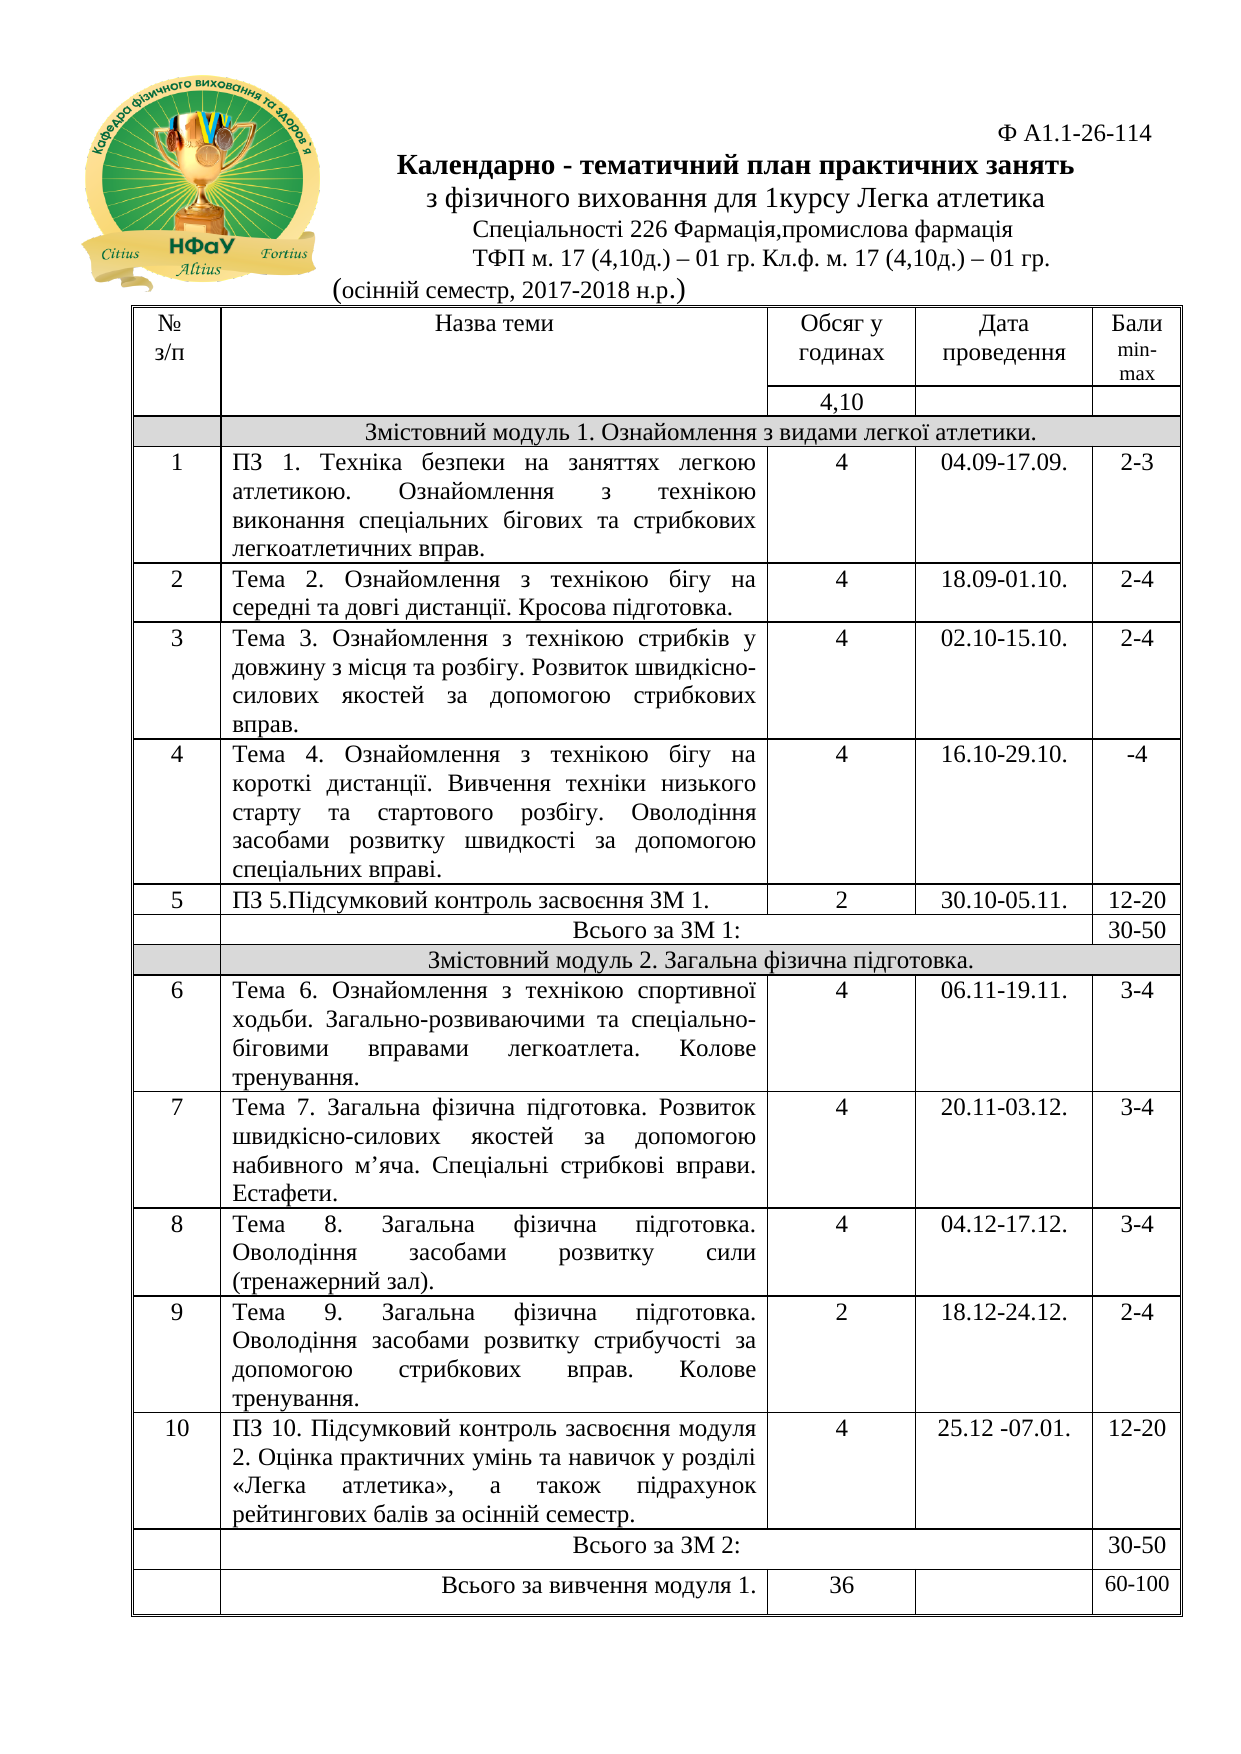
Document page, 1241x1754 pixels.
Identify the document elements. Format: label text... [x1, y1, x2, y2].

table_cell [1093, 387, 1180, 415]
table_cell 2-4 [1093, 623, 1180, 738]
table_cell 6 [134, 976, 220, 1091]
table_cell 4 [768, 740, 915, 883]
table_cell Тема 3. Ознайомлення з технікою стрибків у довжину з місця та розбігу. Розвиток швидкісно-силових якостей за допомогою стрибкових вправ. [221, 623, 767, 738]
table_cell Всього за ЗМ 2: [221, 1530, 1092, 1569]
text Спеціальності 226 Фармація,промислова фармація [320, 214, 1152, 243]
table_cell 2 [768, 1297, 915, 1412]
table_cell 9 [134, 1297, 220, 1412]
text (осінній семестр, 2017-2018 н.р.) [177, 271, 1152, 305]
table_cell 2-3 [1093, 447, 1180, 562]
table_cell 4,10 [768, 387, 915, 415]
table_cell 1 [134, 447, 220, 562]
table_cell 18.12-24.12. [916, 1297, 1092, 1412]
table_cell 7 [134, 1092, 220, 1207]
table_cell Тема 9. Загальна фізична підготовка. Оволодіння засобами розвитку стрибучості за допомогою стрибкових вправ. Колове тренування. [221, 1297, 767, 1412]
table_cell [134, 1570, 220, 1614]
table_cell ПЗ 5.Підсумковий контроль засвоєння ЗМ 1. [221, 885, 767, 913]
table_cell [134, 915, 220, 944]
table_cell 10 [134, 1413, 220, 1528]
table_cell [916, 1570, 1092, 1614]
table_cell 12-20 [1093, 885, 1180, 913]
table_cell Змістовний модуль 2. Загальна фізична підготовка. [221, 945, 1180, 974]
table_header Дата проведення [916, 308, 1092, 385]
table_cell 4 [768, 447, 915, 562]
table_cell [134, 945, 220, 974]
table_cell 02.10-15.10. [916, 623, 1092, 738]
table_cell 18.09-01.10. [916, 564, 1092, 621]
table_cell 36 [768, 1570, 915, 1614]
table_cell 5 [134, 885, 220, 913]
table_cell 2-4 [1093, 564, 1180, 621]
table_header Обсяг у годинах [768, 308, 915, 385]
table_cell 2-4 [1093, 1297, 1180, 1412]
picture [81, 75, 320, 292]
table_cell ПЗ 10. Підсумковий контроль засвоєння модуля 2. Оцінка практичних умінь та навичок у розділі «Легка атлетика», а також підрахунок рейтингових балів за осінній семестр. [221, 1413, 767, 1528]
table_cell Тема 8. Загальна фізична підготовка. Оволодіння засобами розвитку сили (тренажерний зал). [221, 1209, 767, 1295]
table_cell 60-100 [1093, 1570, 1180, 1614]
table_cell 04.09-17.09. [916, 447, 1092, 562]
table_cell 20.11-03.12. [916, 1092, 1092, 1207]
table_cell 12-20 [1093, 1413, 1180, 1528]
table_cell 3-4 [1093, 1092, 1180, 1207]
table_cell 30-50 [1093, 915, 1180, 944]
table_cell ПЗ 1. Техніка безпеки на заняттях легкою атлетикою. Ознайомлення з технікою виконання спеціальних бігових та стрибкових легкоатлетичних вправ. [222, 447, 767, 562]
table_cell 04.12-17.12. [916, 1209, 1092, 1295]
table_cell 3-4 [1093, 976, 1180, 1091]
table_cell 4 [768, 623, 915, 738]
table_cell Тема 7. Загальна фізична підготовка. Розвиток швидкісно-силових якостей за допомогою набивного м’яча. Спеціальні стрибкові вправи. Естафети. [221, 1092, 767, 1207]
table_header № з/п [134, 308, 220, 415]
table_cell Тема 4. Ознайомлення з технікою бігу на короткі дистанції. Вивчення техніки низького старту та стартового розбігу. Оволодіння засобами розвитку швидкості за допомогою спеціальних вправі. [221, 740, 767, 883]
table_cell 4 [768, 1209, 915, 1295]
table_cell [134, 1530, 220, 1569]
table_cell Всього за ЗМ 1: [221, 915, 1092, 944]
table_cell 8 [134, 1209, 220, 1295]
table_cell 30-50 [1093, 1530, 1180, 1569]
text ТФП м. 17 (4,10д.) – 01 гр. Кл.ф. м. 17 (4,10д.) – 01 гр. [320, 243, 1152, 271]
table_cell 4 [768, 976, 915, 1091]
table_cell [134, 417, 220, 446]
table_cell Тема 6. Ознайомлення з технікою спортивної ходьби. Загально-розвиваючими та спеціально-біговими вправами легкоатлета. Колове тренування. [221, 976, 767, 1091]
table_cell Змістовний модуль 1. Ознайомлення з видами легкої атлетики. [222, 417, 1180, 446]
table_cell [916, 387, 1092, 415]
table_cell 4 [768, 1413, 915, 1528]
table_cell 2 [768, 885, 915, 913]
table_cell 4 [768, 564, 915, 621]
table_cell 4 [768, 1092, 915, 1207]
text з фізичного виховання для 1курсу Легка атлетика [320, 180, 1152, 214]
table_cell 06.11-19.11. [916, 976, 1092, 1091]
table_header Назва теми [222, 308, 767, 415]
table_cell 3-4 [1093, 1209, 1180, 1295]
table_cell 4 [134, 740, 220, 883]
table_header Бали min-max [1093, 308, 1180, 385]
text Календарно - тематичний план практичних занять [320, 147, 1152, 180]
table_cell 3 [134, 623, 220, 738]
table_cell 2 [134, 564, 220, 621]
text Ф А1.1-26-114 [320, 118, 1152, 147]
table_cell 25.12 -07.01. [916, 1413, 1092, 1528]
table_cell -4 [1093, 740, 1180, 883]
table_cell Тема 2. Ознайомлення з технікою бігу на середні та довгі дистанції. Кросова підготовка. [222, 564, 767, 621]
table_cell 16.10-29.10. [916, 740, 1092, 883]
table_cell Всього за вивчення модуля 1. [221, 1570, 767, 1614]
table_cell 30.10-05.11. [916, 885, 1092, 913]
